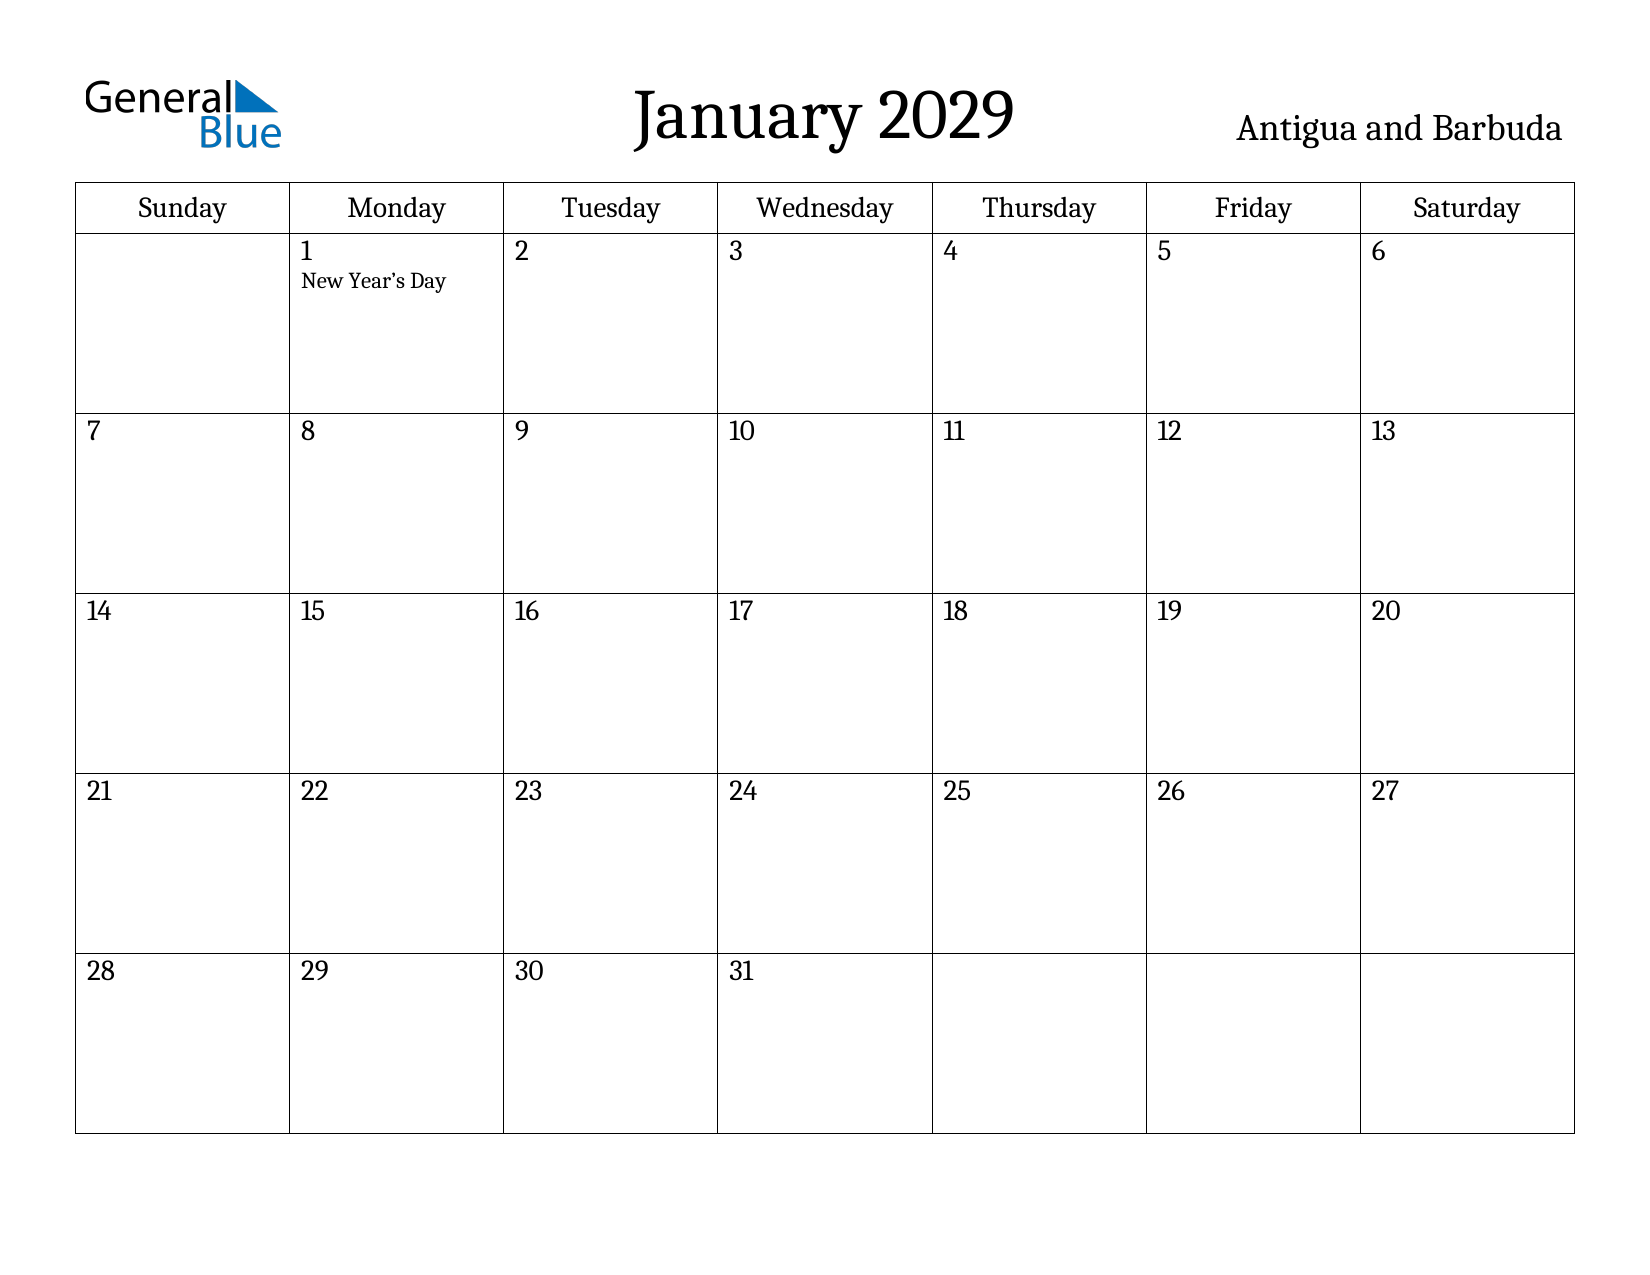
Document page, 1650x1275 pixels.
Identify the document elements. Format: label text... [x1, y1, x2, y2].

table_cell [933, 448, 1146, 593]
table_cell [718, 988, 932, 1133]
table_cell Friday [1147, 183, 1360, 233]
table_cell 3 [718, 234, 932, 267]
table_cell [933, 808, 1146, 953]
table_cell 8 [290, 414, 503, 447]
table_cell [290, 627, 503, 773]
table_cell 31 [718, 954, 932, 987]
table_cell [290, 988, 503, 1133]
table_cell 28 [76, 954, 289, 987]
table_cell 21 [76, 774, 289, 807]
picture [86, 80, 281, 148]
table_cell [76, 808, 289, 953]
table_cell 4 [933, 234, 1146, 267]
table_cell [718, 808, 932, 953]
table_cell 26 [1147, 774, 1360, 807]
table_cell [504, 627, 717, 773]
table_cell 12 [1147, 414, 1360, 447]
table_cell [76, 234, 289, 267]
table_cell 7 [76, 414, 289, 447]
table_cell [76, 627, 289, 773]
table_header [76, 75, 503, 182]
table_cell [718, 627, 932, 773]
table_cell Saturday [1361, 183, 1574, 233]
table_cell [76, 988, 289, 1133]
table_cell [1361, 627, 1574, 773]
table_cell 17 [718, 594, 932, 627]
table_cell Thursday [933, 183, 1146, 233]
table_cell [718, 448, 932, 593]
table_cell 30 [504, 954, 717, 987]
table_cell [290, 808, 503, 953]
table_cell 6 [1361, 234, 1574, 267]
table_cell Sunday [76, 183, 289, 233]
table_cell 2 [504, 234, 717, 267]
table_cell [718, 267, 932, 413]
table_cell [504, 448, 717, 593]
table_header Antigua and Barbuda [1146, 75, 1574, 182]
table_cell [933, 627, 1146, 773]
table_cell 5 [1147, 234, 1360, 267]
table_cell 14 [76, 594, 289, 627]
table_cell 20 [1361, 594, 1574, 627]
table_cell 19 [1147, 594, 1360, 627]
table_cell 10 [718, 414, 932, 447]
table_cell [1147, 448, 1360, 593]
table_cell 22 [290, 774, 503, 807]
table_cell 11 [933, 414, 1146, 447]
table_cell [1361, 448, 1574, 593]
table_cell Tuesday [504, 183, 717, 233]
table_cell [76, 267, 289, 413]
table_cell [290, 448, 503, 593]
table_cell 18 [933, 594, 1146, 627]
table_cell [504, 267, 717, 413]
table_cell [504, 808, 717, 953]
table_cell 15 [290, 594, 503, 627]
table_cell 25 [933, 774, 1146, 807]
table_cell 24 [718, 774, 932, 807]
table_cell 13 [1361, 414, 1574, 447]
table_cell 27 [1361, 774, 1574, 807]
table_header January 2029 [504, 75, 1146, 182]
table_cell [1147, 267, 1360, 413]
table_cell [1361, 808, 1574, 953]
table_cell [1361, 988, 1574, 1133]
table_cell [933, 267, 1146, 413]
table_cell [1147, 627, 1360, 773]
table_cell New Year’s Day [290, 267, 503, 413]
table_cell [933, 954, 1146, 987]
table_cell 16 [504, 594, 717, 627]
table_cell 9 [504, 414, 717, 447]
table_cell [1361, 267, 1574, 413]
table_cell 1 [290, 234, 503, 267]
table_cell [1361, 954, 1574, 987]
table_cell [1147, 808, 1360, 953]
table_cell [76, 448, 289, 593]
table_cell [933, 988, 1146, 1133]
table_cell Monday [290, 183, 503, 233]
table_cell [1147, 988, 1360, 1133]
table_cell 23 [504, 774, 717, 807]
table_cell 29 [290, 954, 503, 987]
table_cell [1147, 954, 1360, 987]
table_cell Wednesday [718, 183, 932, 233]
table_cell [504, 988, 717, 1133]
